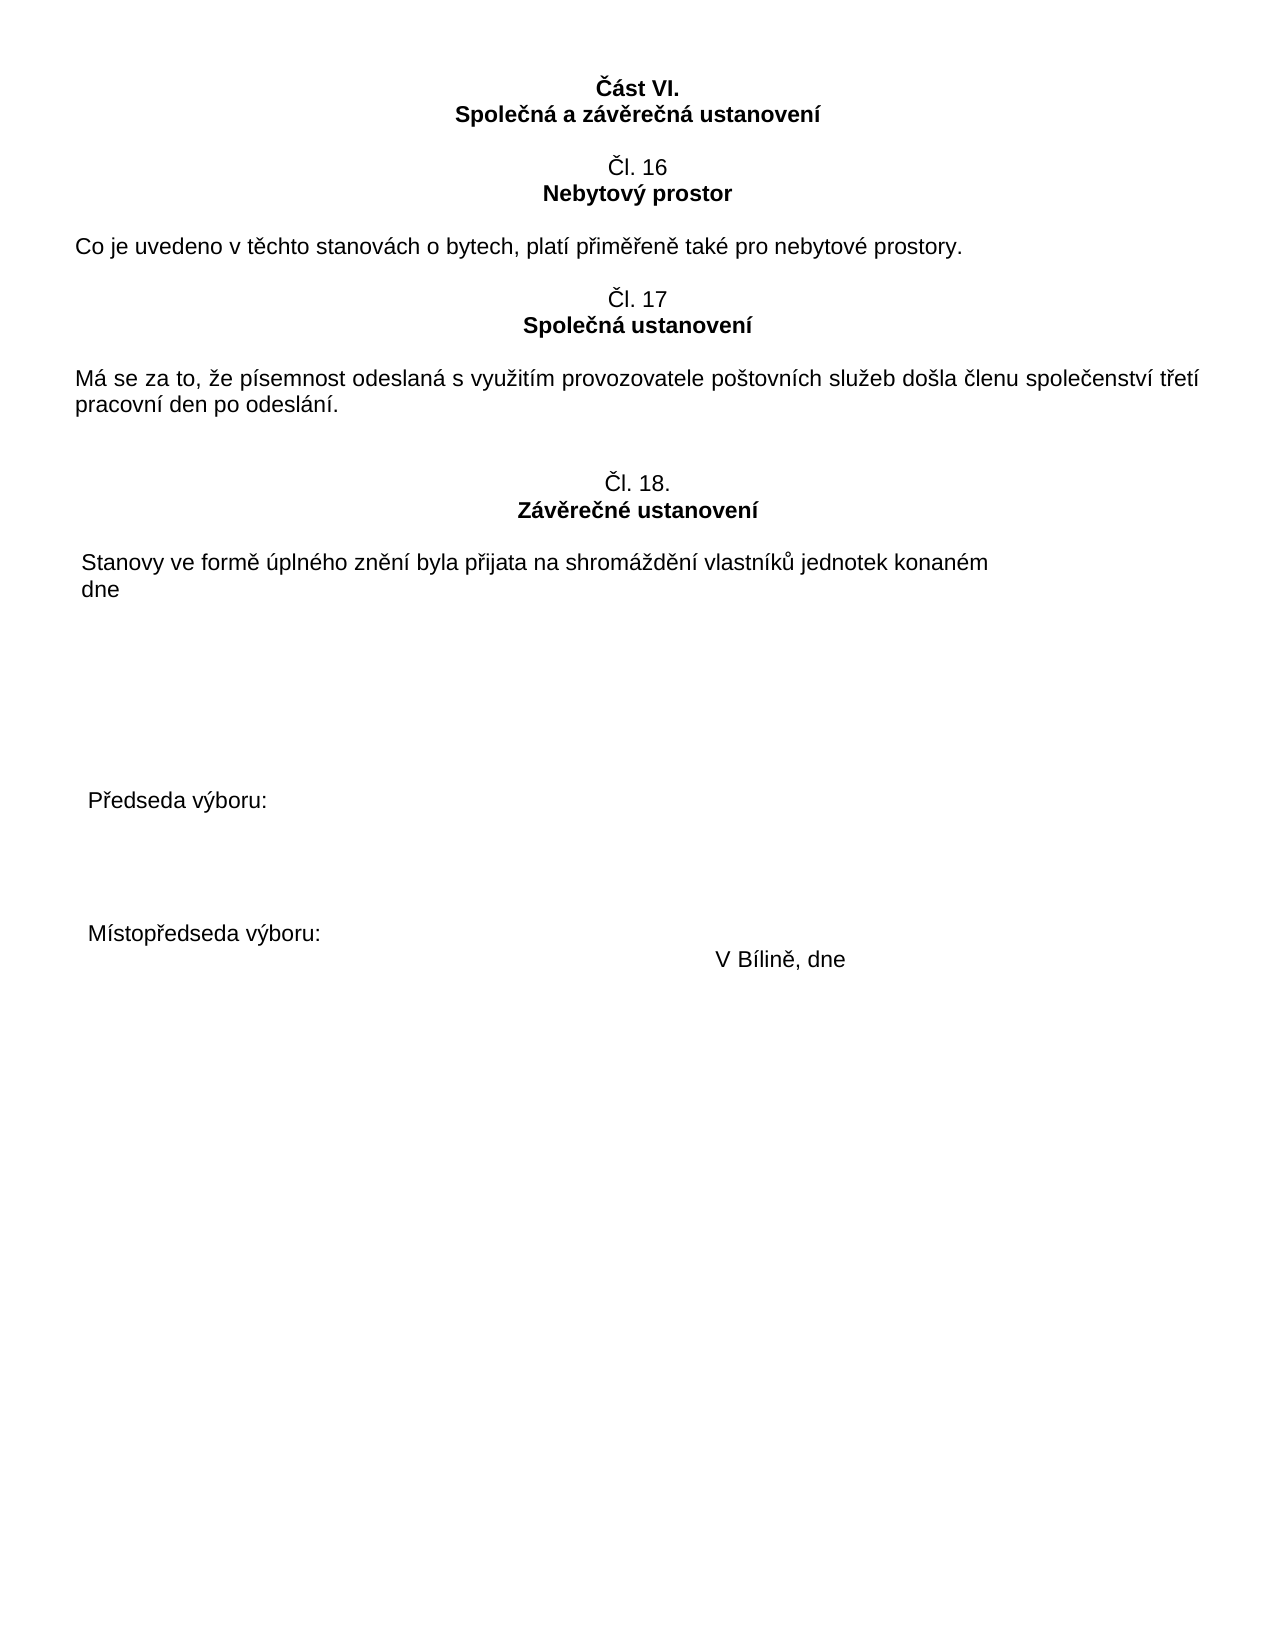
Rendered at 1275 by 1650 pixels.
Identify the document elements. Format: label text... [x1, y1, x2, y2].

text Stanovy ve formě úplného znění byla přijata na shromáždění vlastníků jednotek konaném [75, 549, 1200, 576]
text dne [75, 576, 1200, 602]
text Čl. 16 [75, 154, 1200, 180]
text Co je uvedeno v těchto stanovách o bytech, platí přiměřeně také pro nebytové prostory. [75, 233, 1200, 259]
text Část VI. [75, 75, 1200, 101]
text Předseda výboru: [75, 787, 1200, 813]
text Místopředseda výboru: [75, 920, 1200, 946]
text Nebytový prostor [75, 180, 1200, 207]
text Společná a závěrečná ustanovení [75, 101, 1200, 128]
text Závěrečné ustanovení [75, 497, 1200, 523]
text Čl. 18. [75, 470, 1200, 497]
text Společná ustanovení [75, 312, 1200, 338]
text Čl. 17 [75, 286, 1200, 312]
text V Bílině, dne [75, 946, 1200, 973]
text Má se za to, že písemnost odeslaná s využitím provozovatele poštovních služeb došla členu společenství třetí pracovní den po odeslání. [75, 365, 1200, 418]
